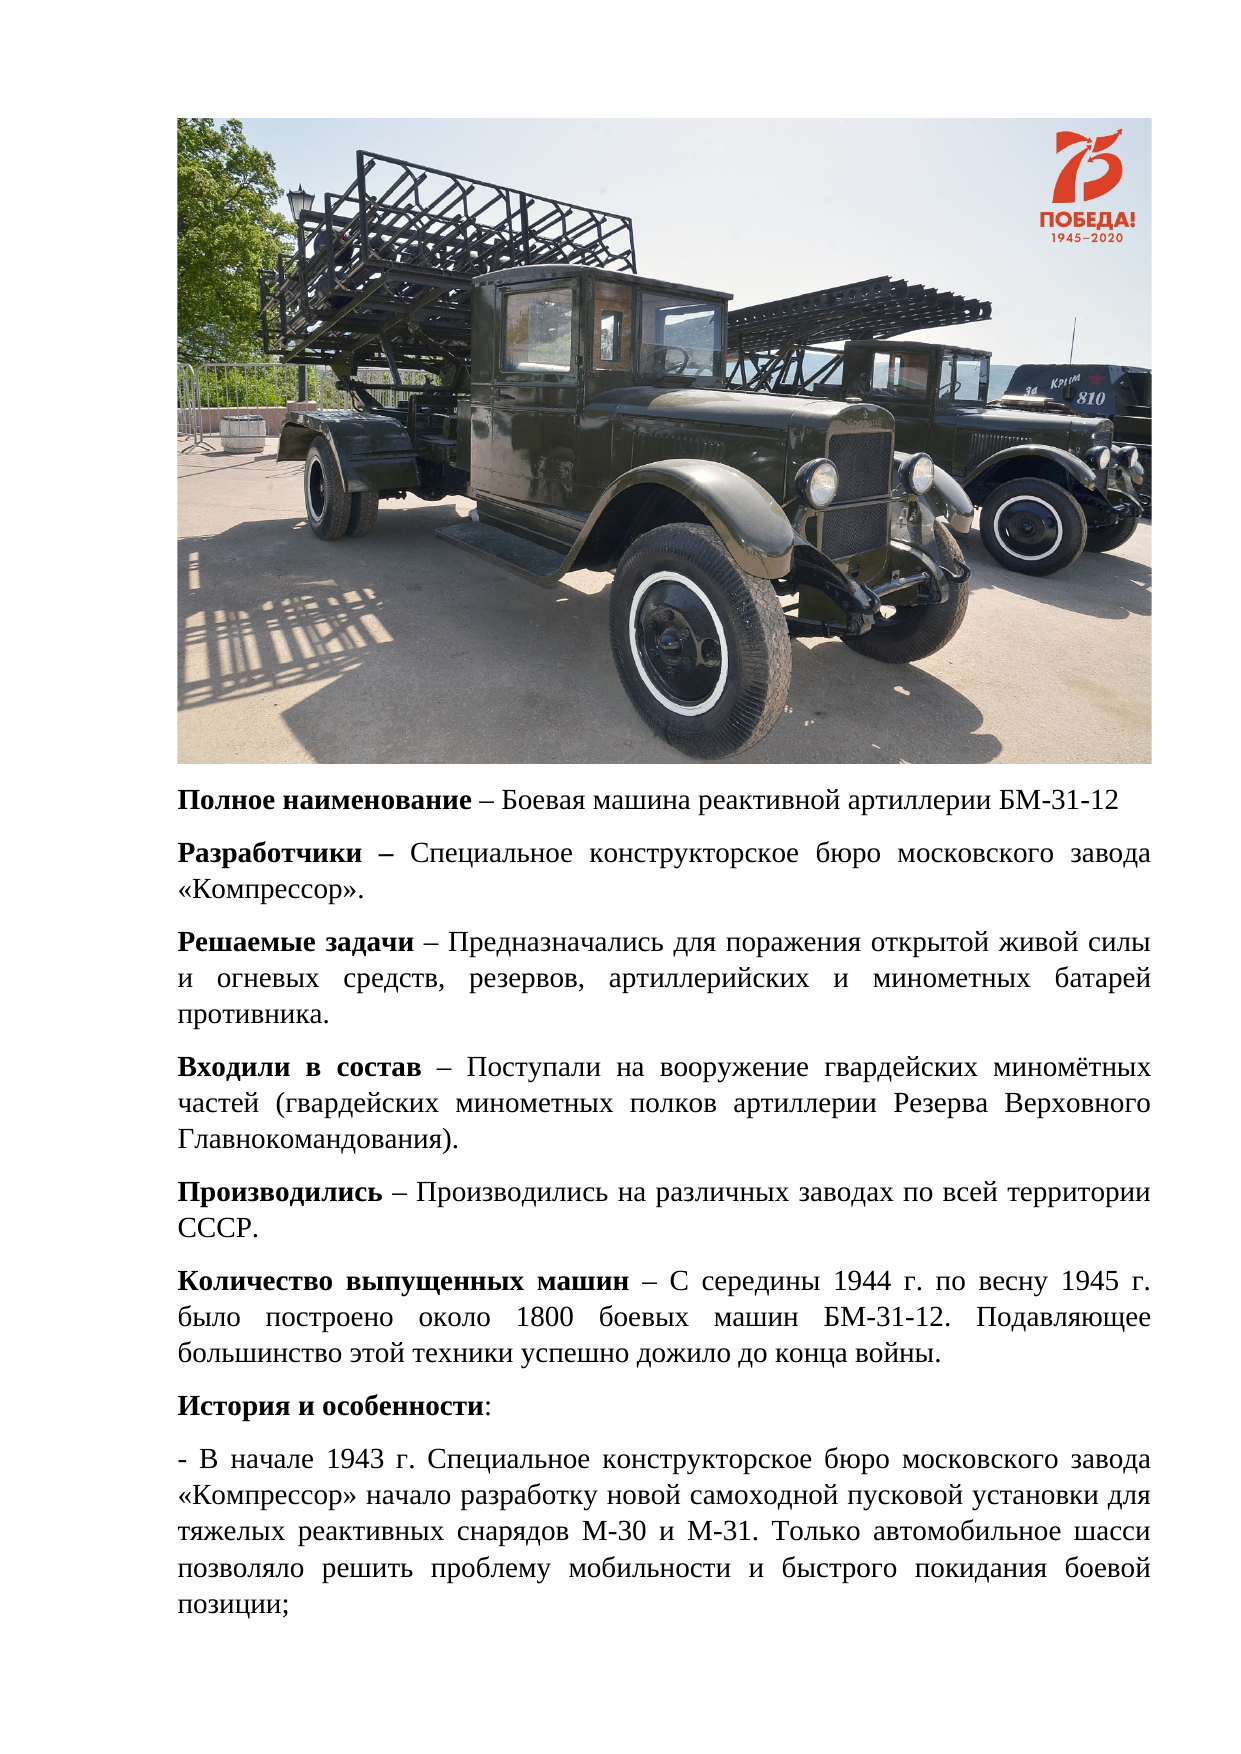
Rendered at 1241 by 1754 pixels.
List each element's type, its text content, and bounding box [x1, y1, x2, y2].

text История и особенности: [177, 1388, 1152, 1422]
text Полное наименование – Боевая машина реактивной артиллерии БМ-31-12 [177, 782, 1152, 816]
text Входили в состав – Поступали на вооружение гвардейских миномётных частей (гвардейских минометных полков артиллерии Резерва Верховного Главнокомандования). [177, 1049, 1152, 1155]
picture [177, 118, 1152, 764]
text Производились – Производились на различных заводах по всей территории СССР. [177, 1174, 1152, 1244]
text - В начале 1943 г. Специальное конструкторское бюро московского завода «Компрессор» начало разработку новой самоходной пусковой установки для тяжелых реактивных снарядов М-30 и М-31. Только автомобильное шасси позволяло решить проблему мобильности и быстрого покидания боевой позиции; [177, 1441, 1152, 1619]
text Решаемые задачи – Предназначались для поражения открытой живой силы и огневых средств, резервов, артиллерийских и минометных батарей противника. [177, 924, 1152, 1030]
text Количество выпущенных машин – С середины 1944 г. по весну 1945 г. было построено около 1800 боевых машин БМ-31-12. Подавляющее большинство этой техники успешно дожило до конца войны. [177, 1263, 1152, 1369]
text Разработчики – Специальное конструкторское бюро московского завода «Компрессор». [177, 835, 1152, 905]
